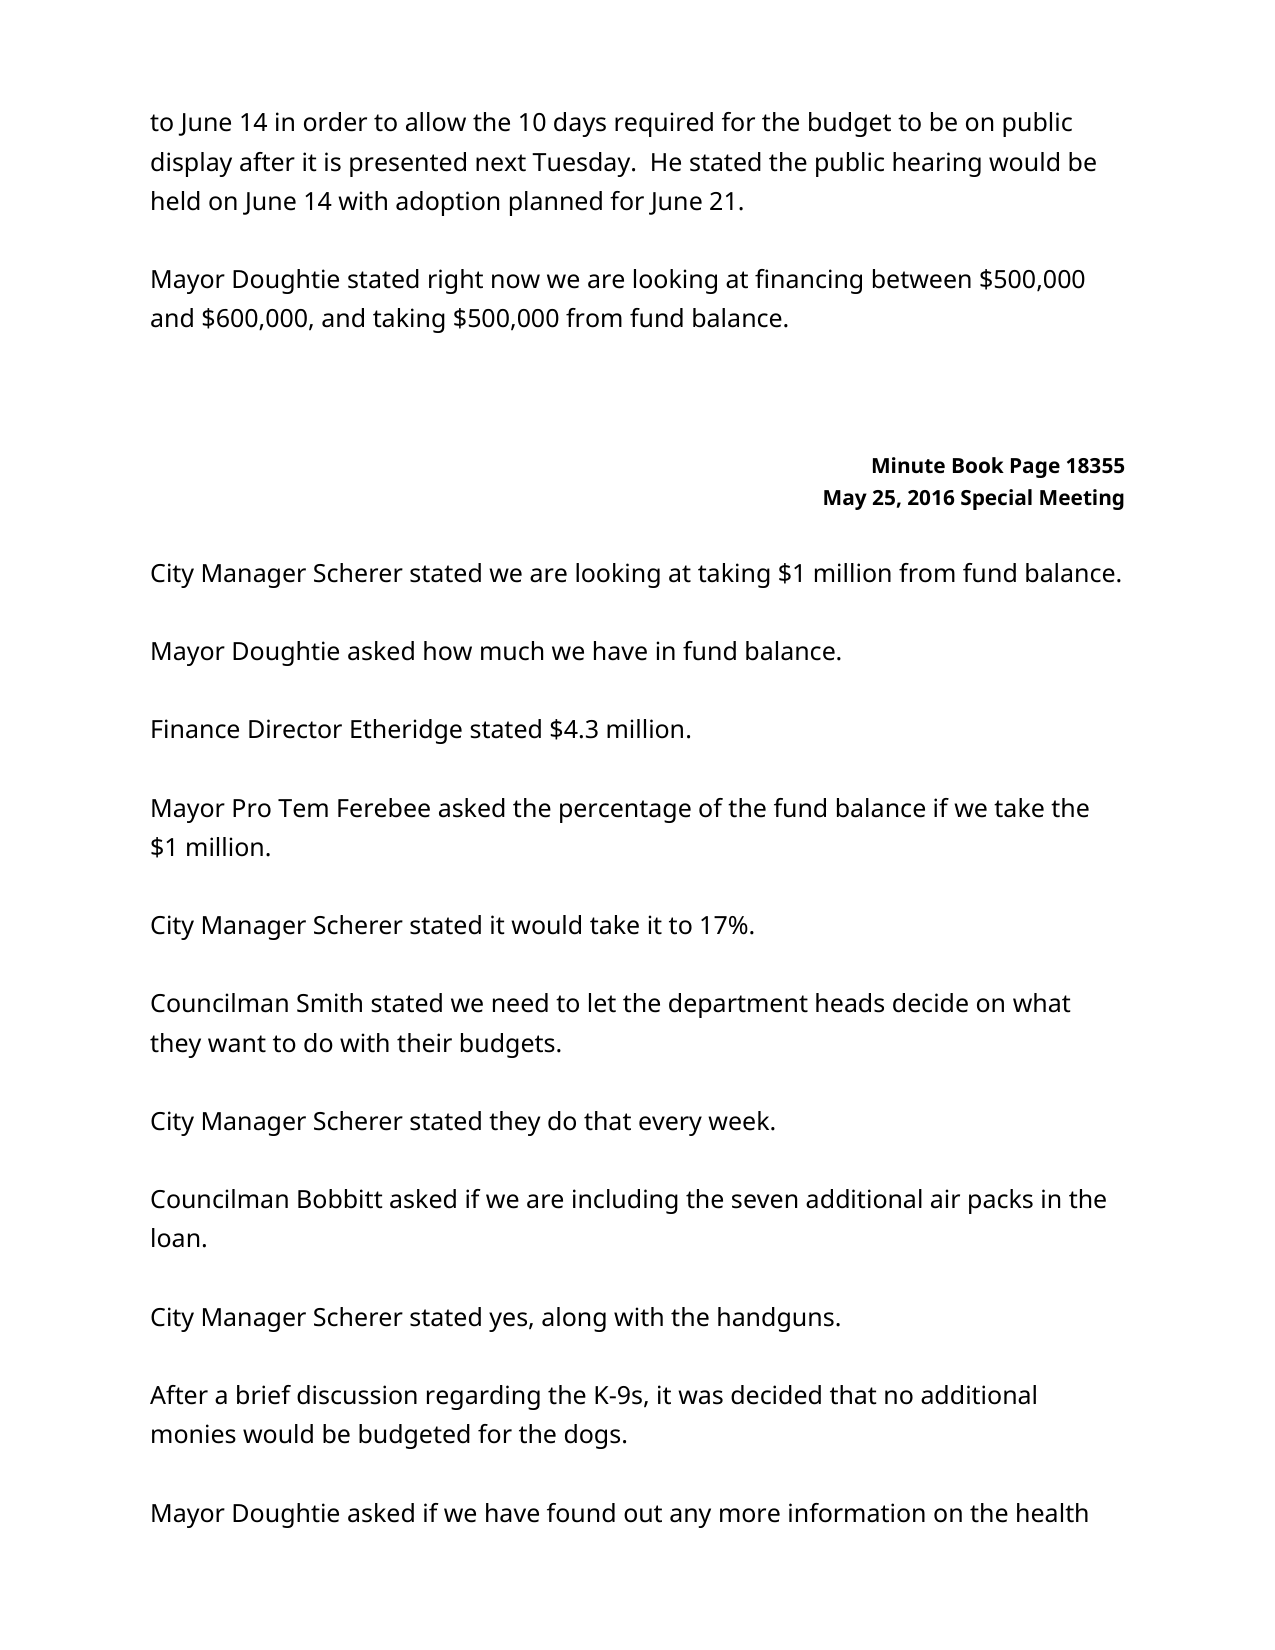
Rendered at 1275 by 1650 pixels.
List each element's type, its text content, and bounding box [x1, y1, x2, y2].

list Mayor Pro Tem Ferebee asked the percentage of the fund balance if we take the $1 million. [150, 790, 1125, 863]
text Minute Book Page 18355 [150, 451, 1125, 479]
list Mayor Doughtie asked how much we have in fund balance. [150, 634, 1125, 668]
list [150, 105, 1125, 217]
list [150, 1495, 1125, 1529]
list City Manager Scherer stated they do that every week. [150, 1104, 1125, 1138]
list City Manager Scherer stated it would take it to 17%. [150, 908, 1125, 942]
list After a brief discussion regarding the K-9s, it was decided that no additional monies would be budgeted for the dogs. [150, 1378, 1125, 1451]
list City Manager Scherer stated yes, along with the handguns. [150, 1299, 1125, 1333]
list City Manager Scherer stated we are looking at taking $1 million from fund balance. [150, 555, 1125, 589]
list May 25, 2016 Special Meeting [150, 483, 1125, 512]
list Finance Director Etheridge stated $4.3 million. [150, 712, 1125, 746]
list Councilman Bobbitt asked if we are including the seven additional air packs in the loan. [150, 1182, 1125, 1255]
list Councilman Smith stated we need to let the department heads decide on what they want to do with their budgets. [150, 986, 1125, 1059]
list Mayor Doughtie stated right now we are looking at financing between $500,000 and $600,000, and taking $500,000 from fund balance. [150, 262, 1125, 335]
